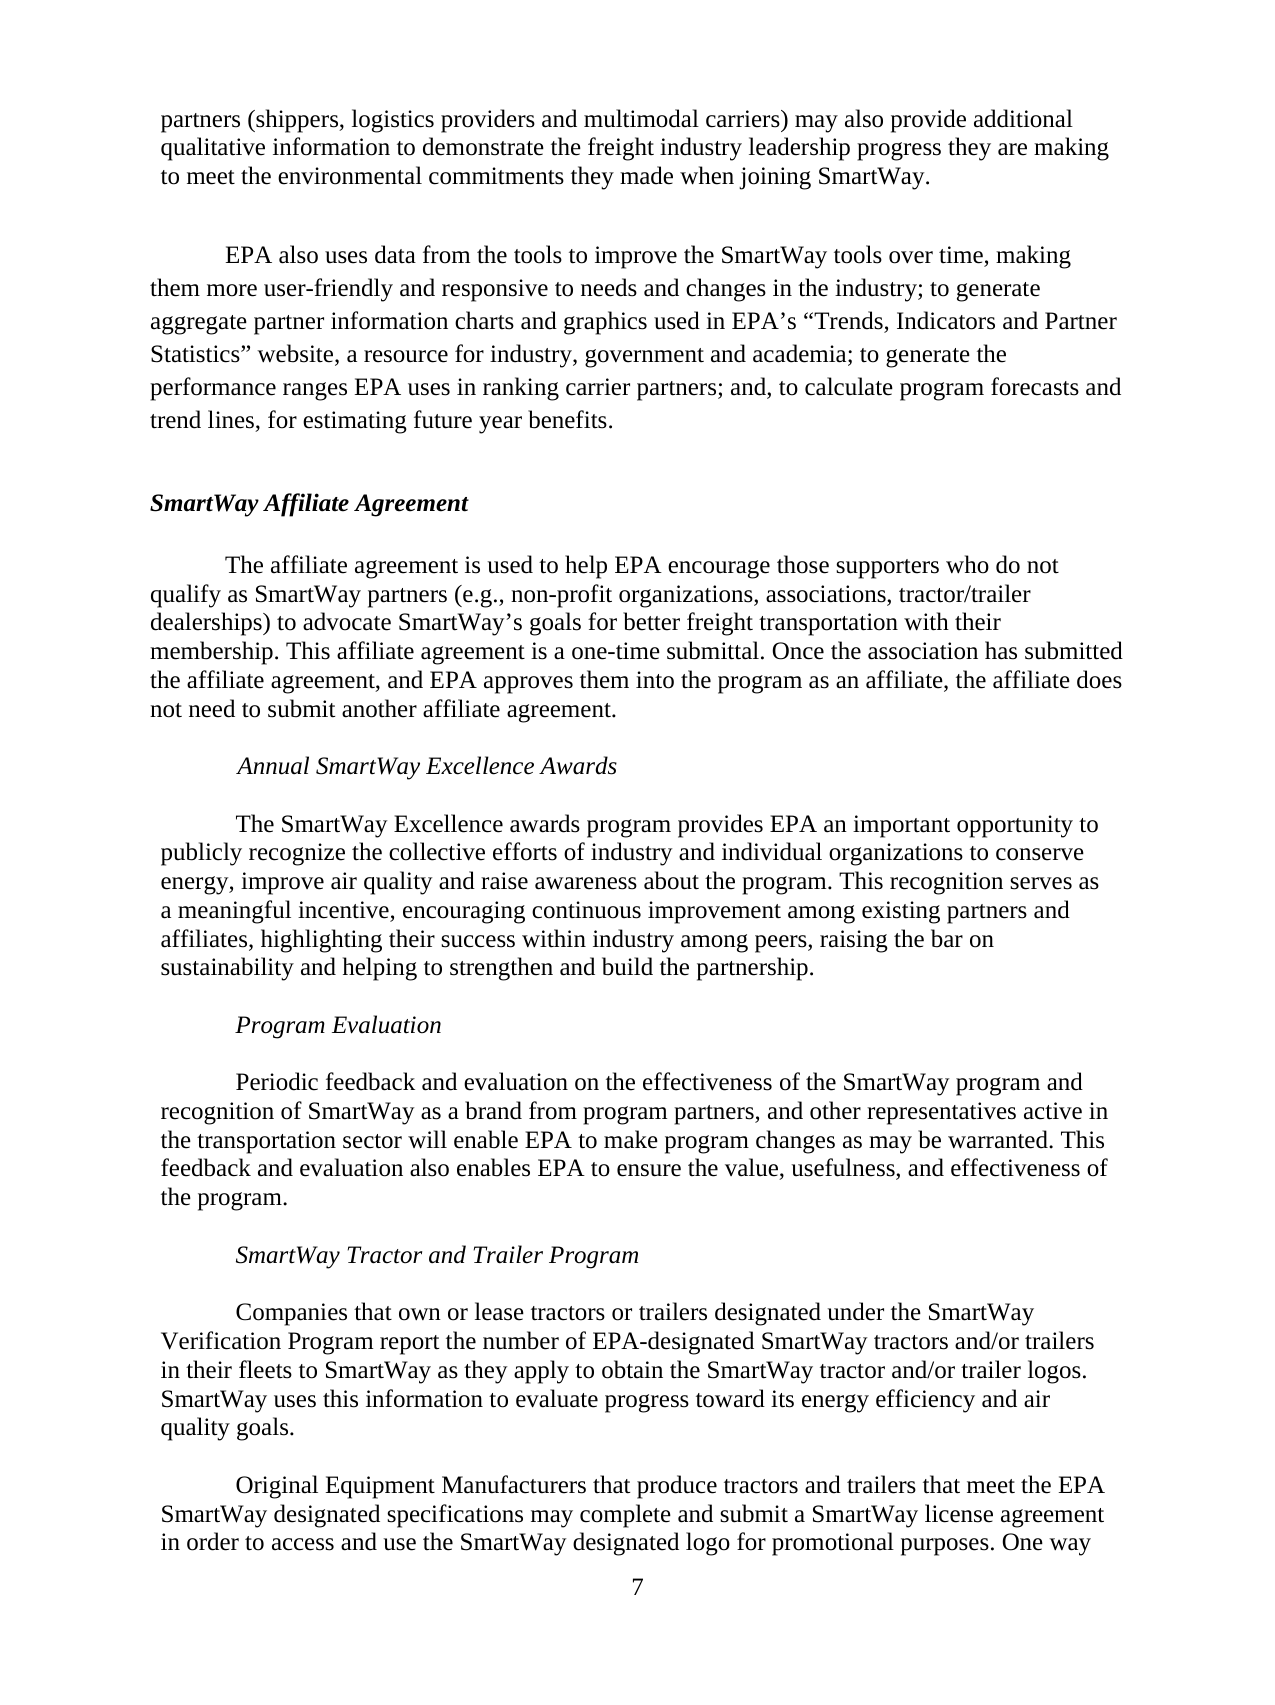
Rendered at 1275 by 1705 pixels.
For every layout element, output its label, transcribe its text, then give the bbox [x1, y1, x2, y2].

text The SmartWay Excellence awards program provides EPA an important opportunity to publicly recognize the collective efforts of industry and individual organizations to conserve energy, improve air quality and raise awareness about the program. This recognition serves as a meaningful incentive, encouraging continuous improvement among existing partners and affiliates, highlighting their success within industry among peers, raising the bar on sustainability and helping to strengthen and build the partnership. [160, 809, 1115, 981]
subtitle SmartWay Affiliate Agreement [150, 488, 1125, 517]
text Annual SmartWay Excellence Awards [237, 751, 1127, 780]
subtitle EPA also uses data from the tools to improve the SmartWay tools over time, making them more user-friendly and responsive to needs and changes in the industry; to generate aggregate partner information charts and graphics used in EPA’s “Trends, Indicators and Partner Statistics” website, a resource for industry, government and academia; to generate the performance ranges EPA uses in ranking carrier partners; and, to calculate program forecasts and trend lines, for estimating future year benefits. [150, 240, 1125, 434]
text Periodic feedback and evaluation on the effectiveness of the SmartWay program and recognition of SmartWay as a brand from program partners, and other representatives active in the transportation sector will enable EPA to make program changes as may be warranted. This feedback and evaluation also enables EPA to ensure the value, usefulness, and effectiveness of the program. [160, 1067, 1120, 1211]
text Program Evaluation [235, 1010, 1127, 1039]
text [160, 104, 1115, 190]
text Companies that own or lease tractors or trailers designated under the SmartWay Verification Program report the number of EPA-designated SmartWay tractors and/or trailers in their fleets to SmartWay as they apply to obtain the SmartWay tractor and/or trailer logos. SmartWay uses this information to evaluate progress toward its energy efficiency and air quality goals. [160, 1297, 1115, 1441]
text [160, 1470, 1115, 1556]
text The affiliate agreement is used to help EPA encourage those supporters who do not qualify as SmartWay partners (e.g., non-profit organizations, associations, tractor/trailer dealerships) to advocate SmartWay’s goals for better freight transportation with their membership. This affiliate agreement is a one-time submittal. Once the association has submitted the affiliate agreement, and EPA approves them into the program as an affiliate, the affiliate does not need to submit another affiliate agreement. [150, 550, 1127, 722]
text SmartWay Tractor and Trailer Program [235, 1240, 1127, 1269]
